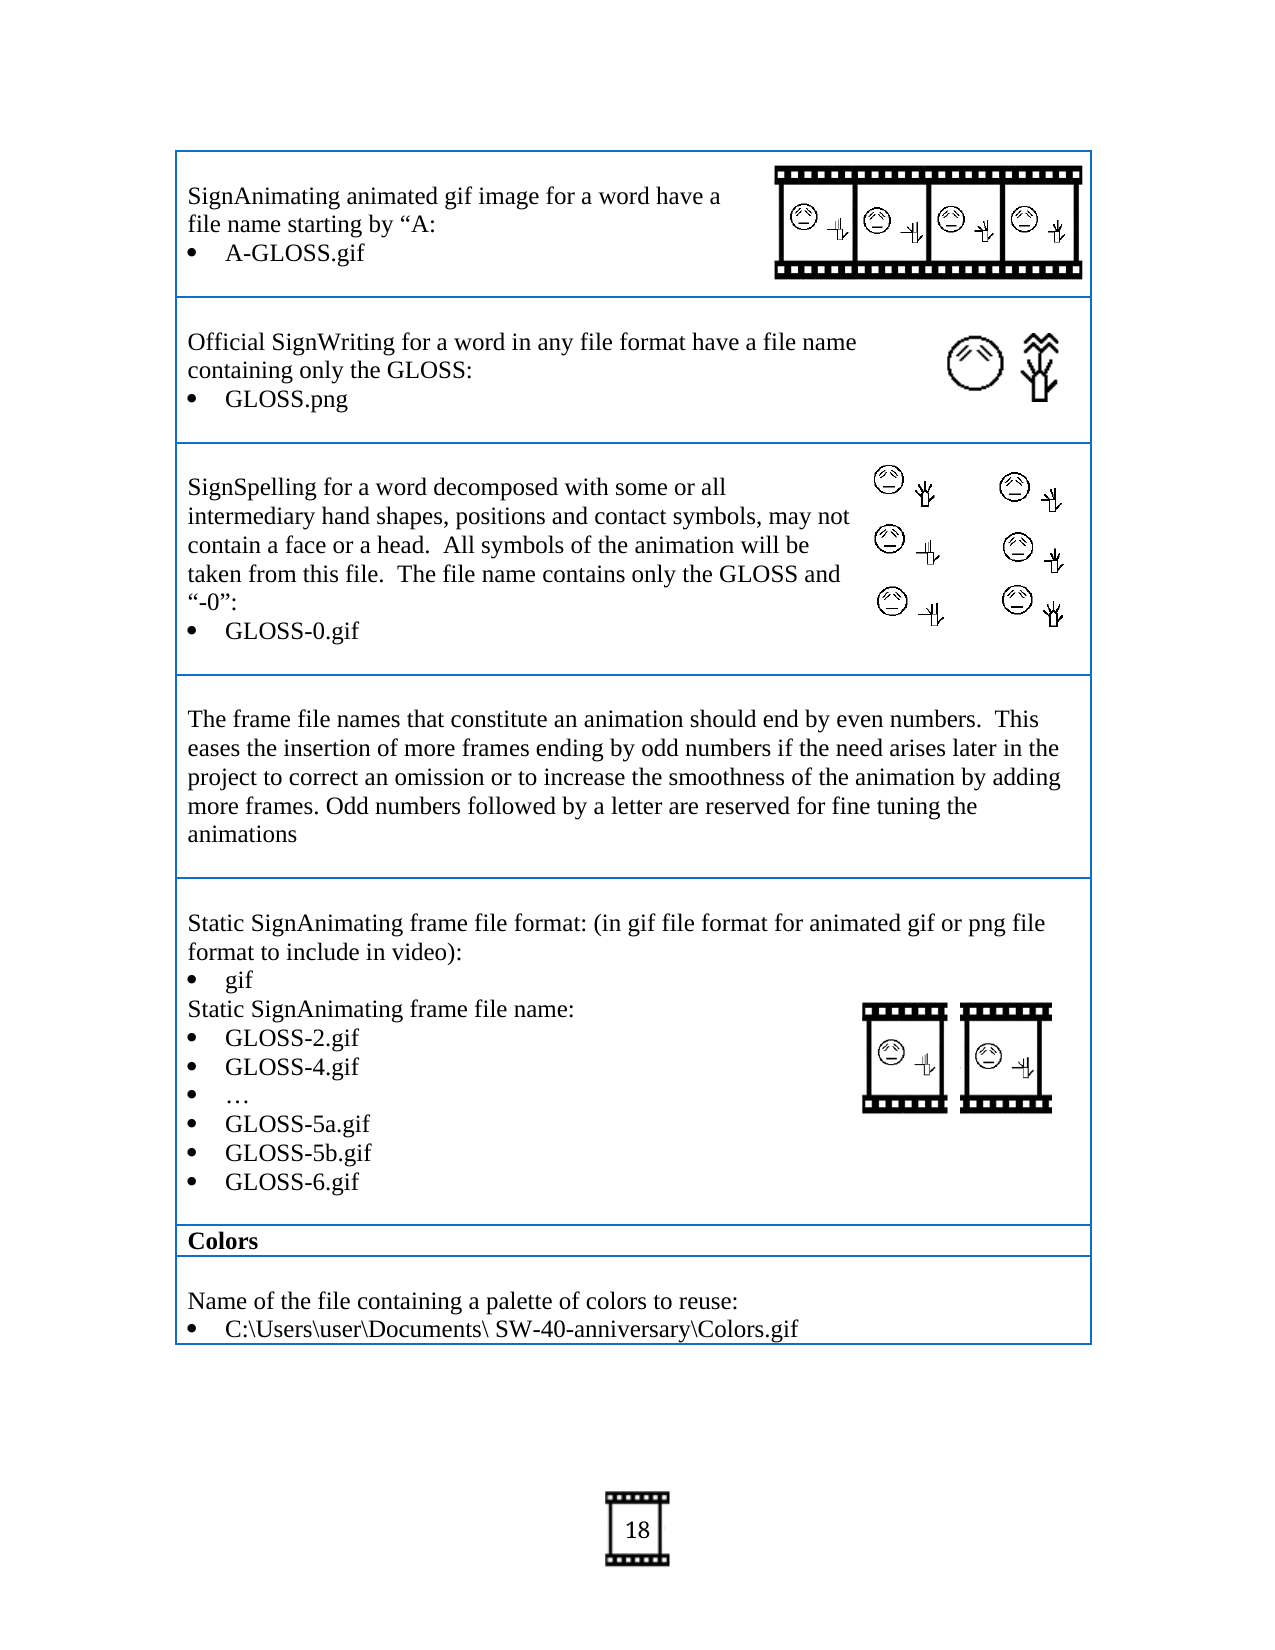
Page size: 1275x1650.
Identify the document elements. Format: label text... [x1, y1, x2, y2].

table_cell The frame file names that constitute an animation should end by even numbers. This eases the insertion of more frames ending by odd numbers if the need arises later in the project to correct an omission or to increase the smoothness of the animation by adding more frames. Odd numbers followed by a letter are reserved for fine tuning the animations [177, 676, 1090, 877]
picture [854, 997, 1058, 1118]
picture [947, 333, 1059, 402]
picture [604, 1490, 671, 1569]
table_cell SignAnimating animated gif image for a word have a file name starting by “A: A-GLOSS.gif [177, 152, 1090, 296]
table_cell Name of the file containing a palette of colors to reuse: C:\Users\user\Documents\ SW-40-anniversary\Colors.gif [177, 1257, 1090, 1343]
table_cell Colors [177, 1226, 1090, 1255]
table_cell SignSpelling for a word decomposed with some or all intermediary hand shapes, positions and contact symbols, may not contain a face or a head. All symbols of the animation will be taken from this file. The file name contains only the GLOSS and “-0”: GLOSS-0.gif [177, 444, 1090, 674]
picture [870, 460, 1081, 653]
table_cell Official SignWriting for a word in any file format have a file name containing only the GLOSS: GLOSS.png [177, 298, 1090, 442]
picture [774, 165, 1083, 281]
table_cell Static SignAnimating frame file format: (in gif file format for animated gif or png file format to include in video): gif Static SignAnimating frame file name: GLOSS-2.gif GLOSS-4.gif … GLOSS-5a.gif GLOSS-5b.gif GLOSS-6.gif [177, 879, 1090, 1224]
